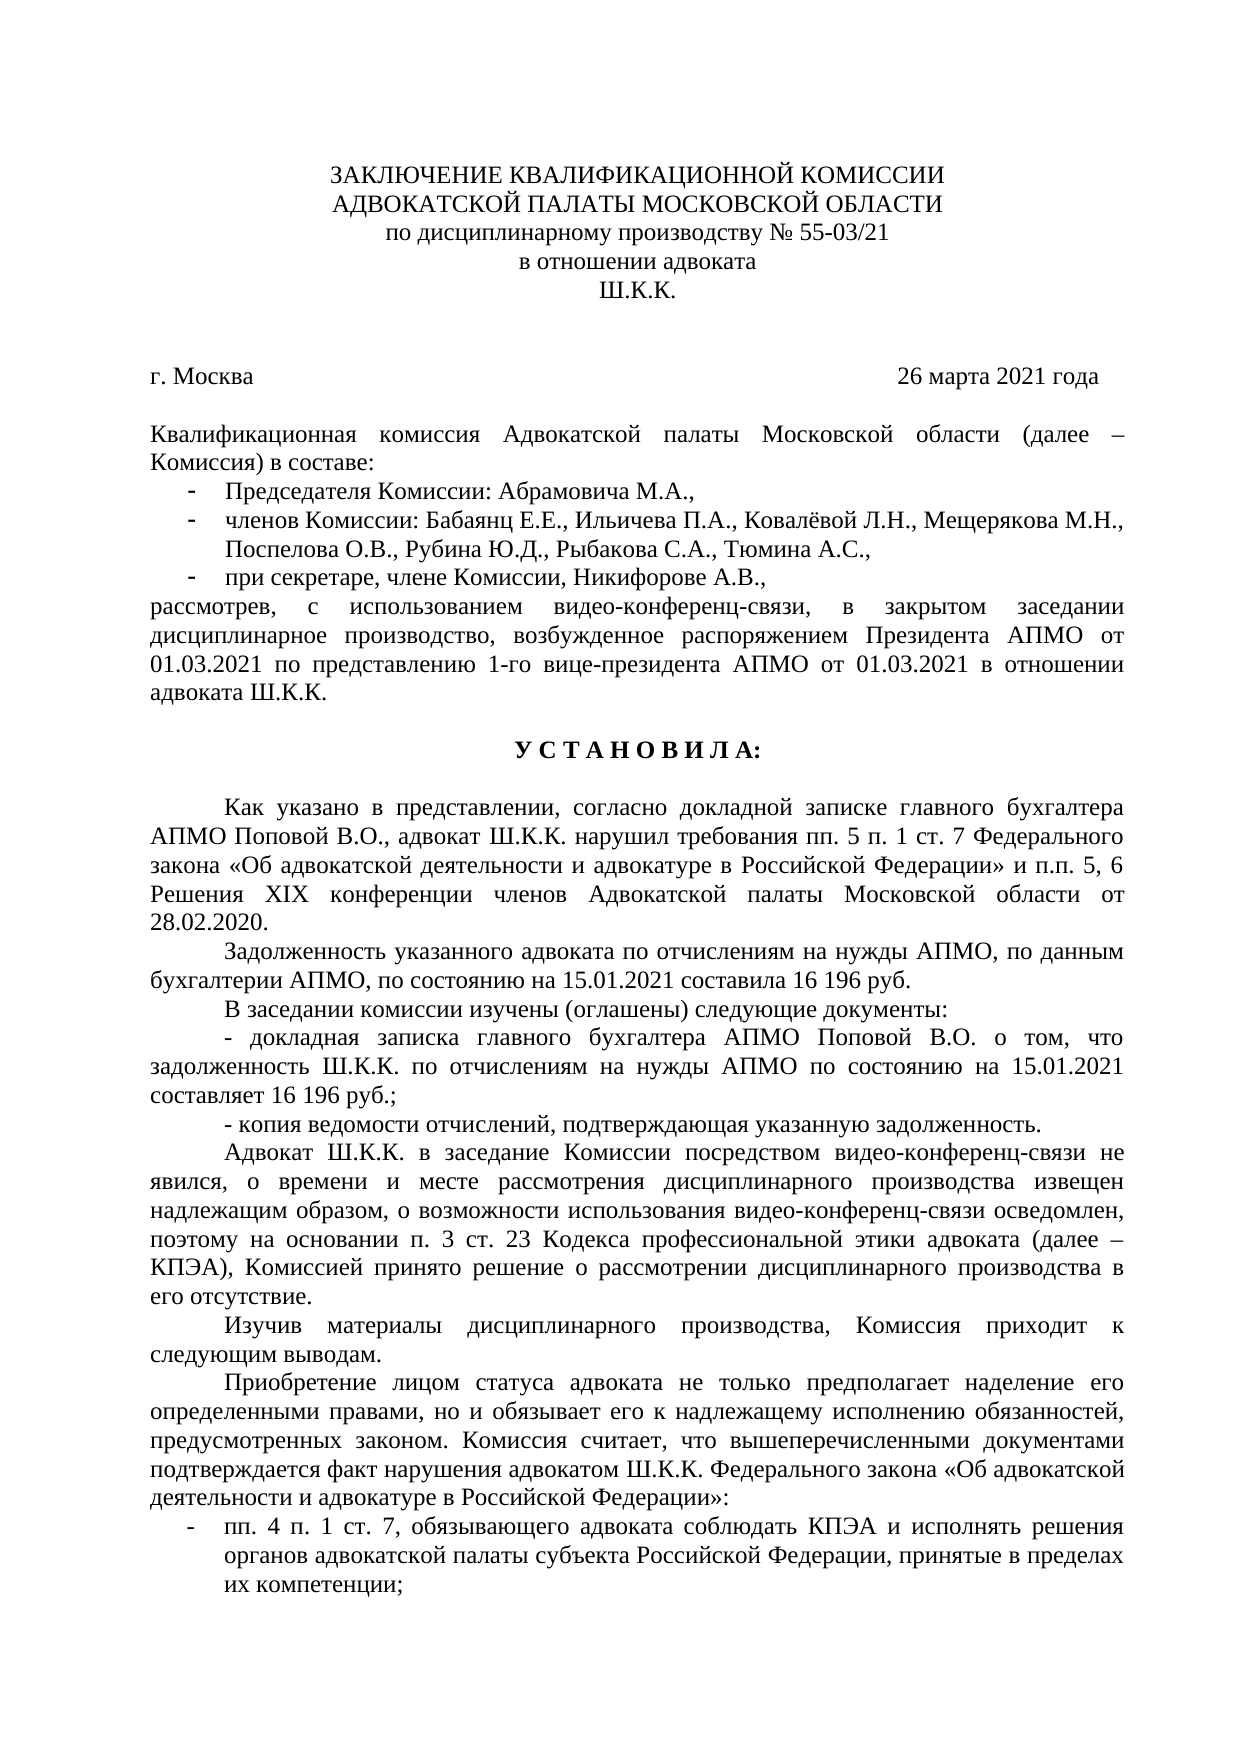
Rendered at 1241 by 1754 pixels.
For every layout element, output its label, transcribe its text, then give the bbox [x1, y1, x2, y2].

text В заседании комиссии изучены (оглашены) следующие документы: [150, 994, 1125, 1022]
text АДВОКАТСКОЙ ПАЛАТЫ МОСКОВСКОЙ ОБЛАСТИ [150, 189, 1125, 217]
text Приобретение лицом статуса адвоката не только предполагает наделение его определенными правами, но и обязывает его к надлежащему исполнению обязанностей, предусмотренных законом. Комиссия считает, что вышеперечисленными документами подтверждается факт нарушения адвокатом Ш.К.К. Федерального закона «Об адвокатской деятельности и адвокатуре в Российской Федерации»: [150, 1367, 1125, 1511]
text Изучив материалы дисциплинарного производства, Комиссия приходит к следующим выводам. [150, 1310, 1125, 1367]
text У С Т А Н О В И Л А: [150, 735, 1125, 764]
text Как указано в представлении, согласно докладной записке главного бухгалтера АПМО Поповой В.О., адвокат Ш.К.К. нарушил требования пп. 5 п. 1 ст. 7 Федерального закона «Об адвокатской деятельности и адвокатуре в Российской Федерации» и п.п. 5, 6 Решения XIX конференции членов Адвокатской палаты Московской области от 28.02.2020. [150, 792, 1125, 936]
list при секретаре, члене Комиссии, Никифорове А.В., [187, 562, 1125, 591]
text по дисциплинарному производству № 55-03/21 [150, 217, 1125, 246]
text Адвокат Ш.К.К. в заседание Комиссии посредством видео-конференц-связи не явился, о времени и месте рассмотрения дисциплинарного производства извещен надлежащим образом, о возможности использования видео-конференц-связи осведомлен, поэтому на основании п. 3 ст. 23 Кодекса профессиональной этики адвоката (далее – КПЭА), Комиссией принято решение о рассмотрении дисциплинарного производства в его отсутствие. [150, 1137, 1125, 1310]
text ЗАКЛЮЧЕНИЕ КВАЛИФИКАЦИОННОЙ КОМИССИИ [150, 160, 1125, 189]
text - копия ведомости отчислений, подтверждающая указанную задолженность. [150, 1109, 1125, 1137]
list членов Комиссии: Бабаянц Е.Е., Ильичева П.А., Ковалёвой Л.Н., Мещерякова М.Н., Поспелова О.В., Рубина Ю.Д., Рыбакова С.А., Тюмина А.С., [187, 505, 1125, 562]
text г. Москва 26 марта 2021 года [150, 361, 1125, 390]
text Ш.К.К. [150, 275, 1125, 304]
text рассмотрев, с использованием видео-конференц-связи, в закрытом заседании дисциплинарное производство, возбужденное распоряжением Президента АПМО от 01.03.2021 по представлению 1-го вице-президента АПМО от 01.03.2021 в отношении адвоката Ш.К.К. [150, 591, 1125, 706]
list пп. 4 п. 1 ст. 7, обязывающего адвоката соблюдать КПЭА и исполнять решения органов адвокатской палаты субъекта Российской Федерации, принятые в пределах их компетенции; [186, 1511, 1125, 1597]
text Квалификационная комиссия Адвокатской палаты Московской области (далее – Комиссия) в составе: [150, 419, 1125, 476]
text Задолженность указанного адвоката по отчислениям на нужды АПМО, по данным бухгалтерии АПМО, по состоянию на 15.01.2021 составила 16 196 руб. [150, 936, 1125, 994]
text в отношении адвоката [150, 246, 1125, 275]
text - докладная записка главного бухгалтера АПМО Поповой В.О. о том, что задолженность Ш.К.К. по отчислениям на нужды АПМО по состоянию на 15.01.2021 составляет 16 196 руб.; [150, 1022, 1125, 1109]
list Председателя Комиссии: Абрамовича М.А., [187, 476, 1125, 505]
